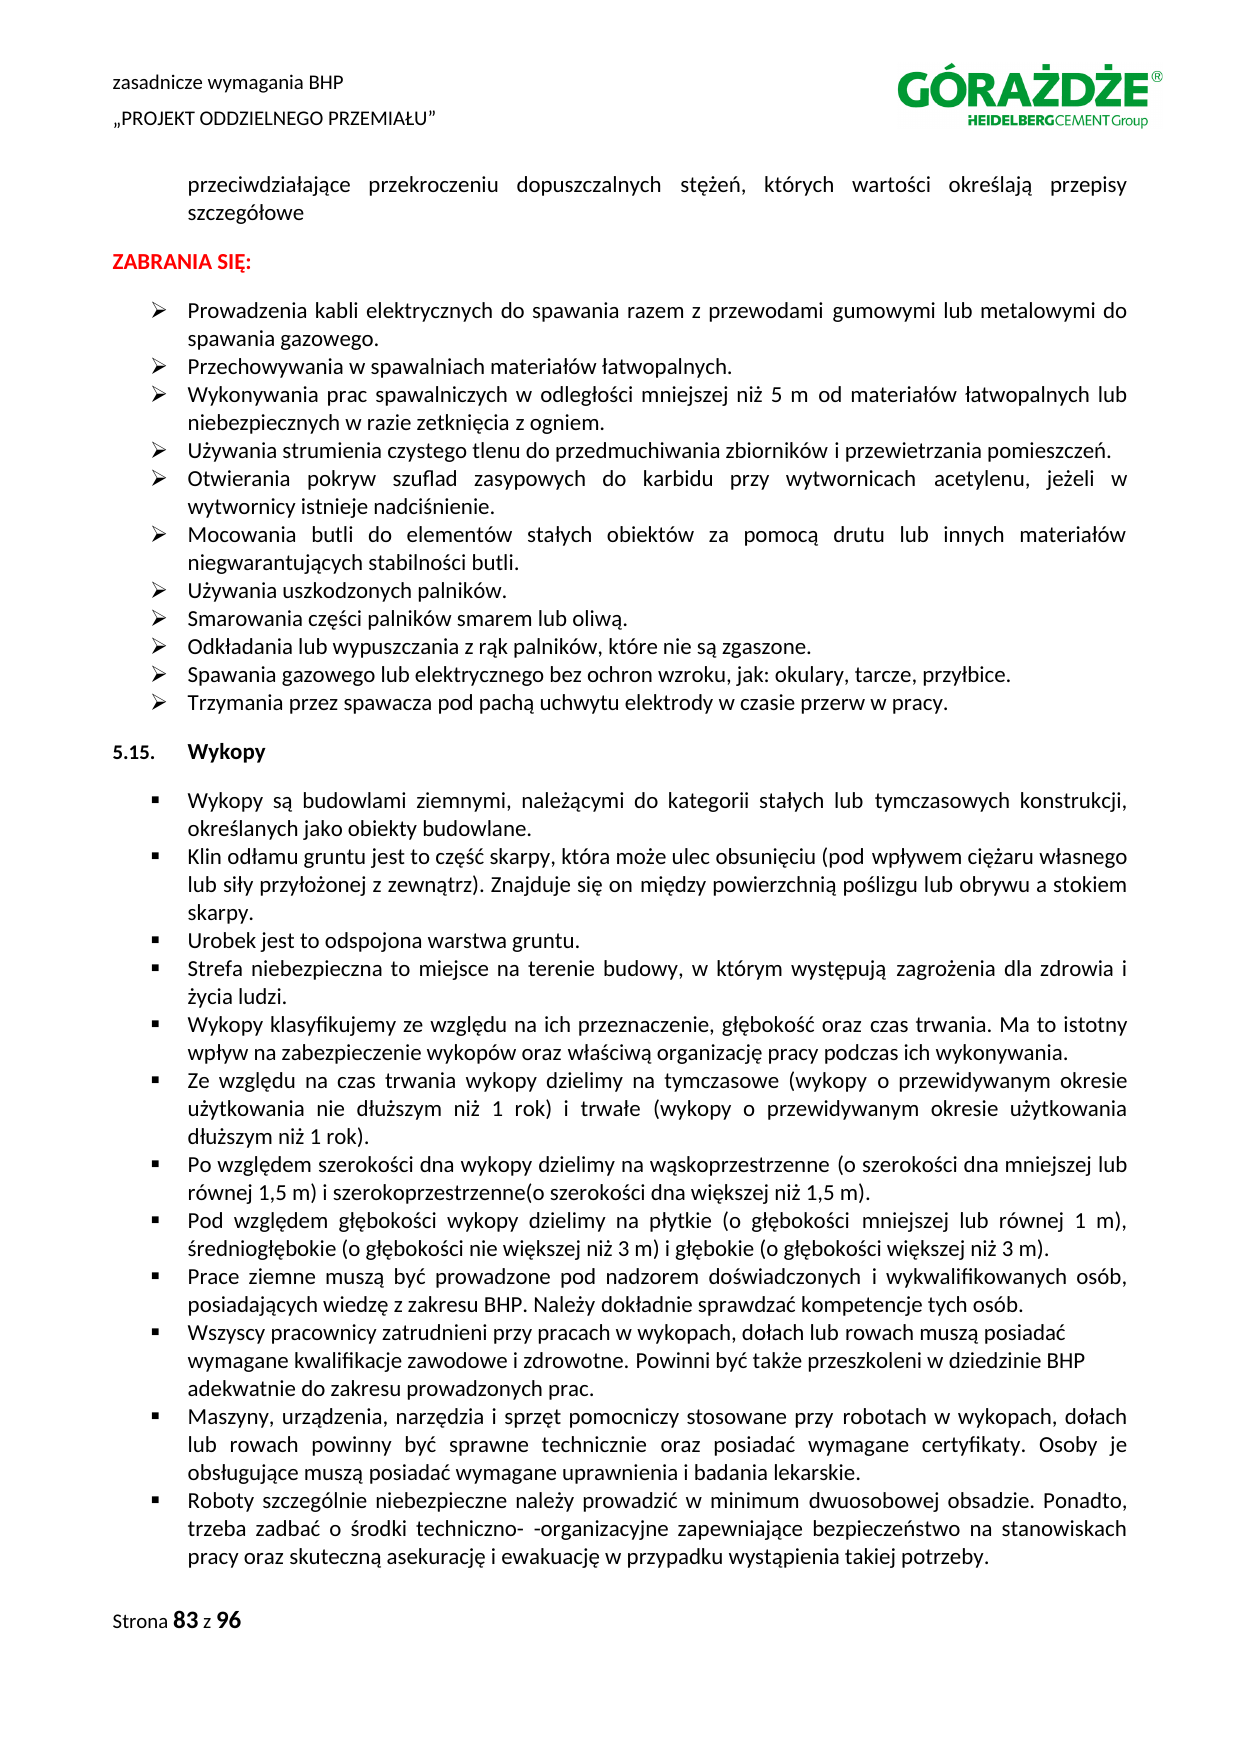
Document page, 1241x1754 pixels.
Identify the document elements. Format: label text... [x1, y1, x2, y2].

list Trzymania przez spawacza pod pachą uchwytu elektrody w czasie przerw w pracy. [150, 688, 1128, 716]
subtitle Wykopy [112, 737, 1128, 765]
list Roboty szczególnie niebezpieczne należy prowadzić w minimum dwuosobowej obsadzie. Ponadto, trzeba zadbać o środki techniczno- -organizacyjne zapewniające bezpieczeństwo na stanowiskach pracy oraz skuteczną asekurację i ewakuację w przypadku wystąpienia takiej potrzeby. [150, 1486, 1128, 1570]
list Maszyny, urządzenia, narzędzia i sprzęt pomocniczy stosowane przy robotach w wykopach, dołach lub rowach powinny być sprawne technicznie oraz posiadać wymagane certyfikaty. Osoby je obsługujące muszą posiadać wymagane uprawnienia i badania lekarskie. [150, 1402, 1128, 1486]
list Urobek jest to odspojona warstwa gruntu. [150, 926, 1128, 954]
list Wykonywania prac spawalniczych w odległości mniejszej niż 5 m od materiałów łatwopalnych lub niebezpiecznych w razie zetknięcia z ogniem. [150, 380, 1128, 436]
list Ze względu na czas trwania wykopy dzielimy na tymczasowe (wykopy o przewidywanym okresie użytkowania nie dłuższym niż 1 rok) i trwałe (wykopy o przewidywanym okresie użytkowania dłuższym niż 1 rok). [150, 1066, 1128, 1150]
list Używania uszkodzonych palników. [150, 576, 1128, 604]
list Pod względem głębokości wykopy dzielimy na płytkie (o głębokości mniejszej lub równej 1 m), średniogłębokie (o głębokości nie większej niż 3 m) i głębokie (o głębokości większej niż 3 m). [150, 1206, 1128, 1262]
picture [896, 62, 1163, 129]
list Wykopy klasyfikujemy ze względu na ich przeznaczenie, głębokość oraz czas trwania. Ma to istotny wpływ na zabezpieczenie wykopów oraz właściwą organizację pracy podczas ich wykonywania. [150, 1010, 1128, 1066]
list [150, 170, 1128, 226]
list Prace ziemne muszą być prowadzone pod nadzorem doświadczonych i wykwalifikowanych osób, posiadających wiedzę z zakresu BHP. Należy dokładnie sprawdzać kompetencje tych osób. [150, 1262, 1128, 1318]
list Wykopy są budowlami ziemnymi, należącymi do kategorii stałych lub tymczasowych konstrukcji, określanych jako obiekty budowlane. [150, 786, 1128, 842]
list Przechowywania w spawalniach materiałów łatwopalnych. [150, 352, 1128, 380]
list Smarowania części palników smarem lub oliwą. [150, 604, 1128, 632]
list Strefa niebezpieczna to miejsce na terenie budowy, w którym występują zagrożenia dla zdrowia i życia ludzi. [150, 954, 1128, 1010]
list Prowadzenia kabli elektrycznych do spawania razem z przewodami gumowymi lub metalowymi do spawania gazowego. [150, 296, 1128, 352]
list Po względem szerokości dna wykopy dzielimy na wąskoprzestrzenne (o szerokości dna mniejszej lub równej 1,5 m) i szerokoprzestrzenne(o szerokości dna większej niż 1,5 m). [150, 1150, 1128, 1206]
list Mocowania butli do elementów stałych obiektów za pomocą drutu lub innych materiałów niegwarantujących stabilności butli. [150, 520, 1128, 576]
list Wszyscy pracownicy zatrudnieni przy pracach w wykopach, dołach lub rowach muszą posiadać wymagane kwalifikacje zawodowe i zdrowotne. Powinni być także przeszkoleni w dziedzinie BHP adekwatnie do zakresu prowadzonych prac. [150, 1318, 1128, 1402]
list Klin odłamu gruntu jest to część skarpy, która może ulec obsunięciu (pod wpływem ciężaru własnego lub siły przyłożonej z zewnątrz). Znajduje się on między powierzchnią poślizgu lub obrywu a stokiem skarpy. [150, 842, 1128, 926]
list Używania strumienia czystego tlenu do przedmuchiwania zbiorników i przewietrzania pomieszczeń. [150, 436, 1128, 464]
list Otwierania pokryw szuflad zasypowych do karbidu przy wytwornicach acetylenu, jeżeli w wytwornicy istnieje nadciśnienie. [150, 464, 1128, 520]
list Spawania gazowego lub elektrycznego bez ochron wzroku, jak: okulary, tarcze, przyłbice. [150, 660, 1128, 688]
text ZABRANIA SIĘ: [112, 247, 1128, 275]
list Odkładania lub wypuszczania z rąk palników, które nie są zgaszone. [150, 632, 1128, 660]
